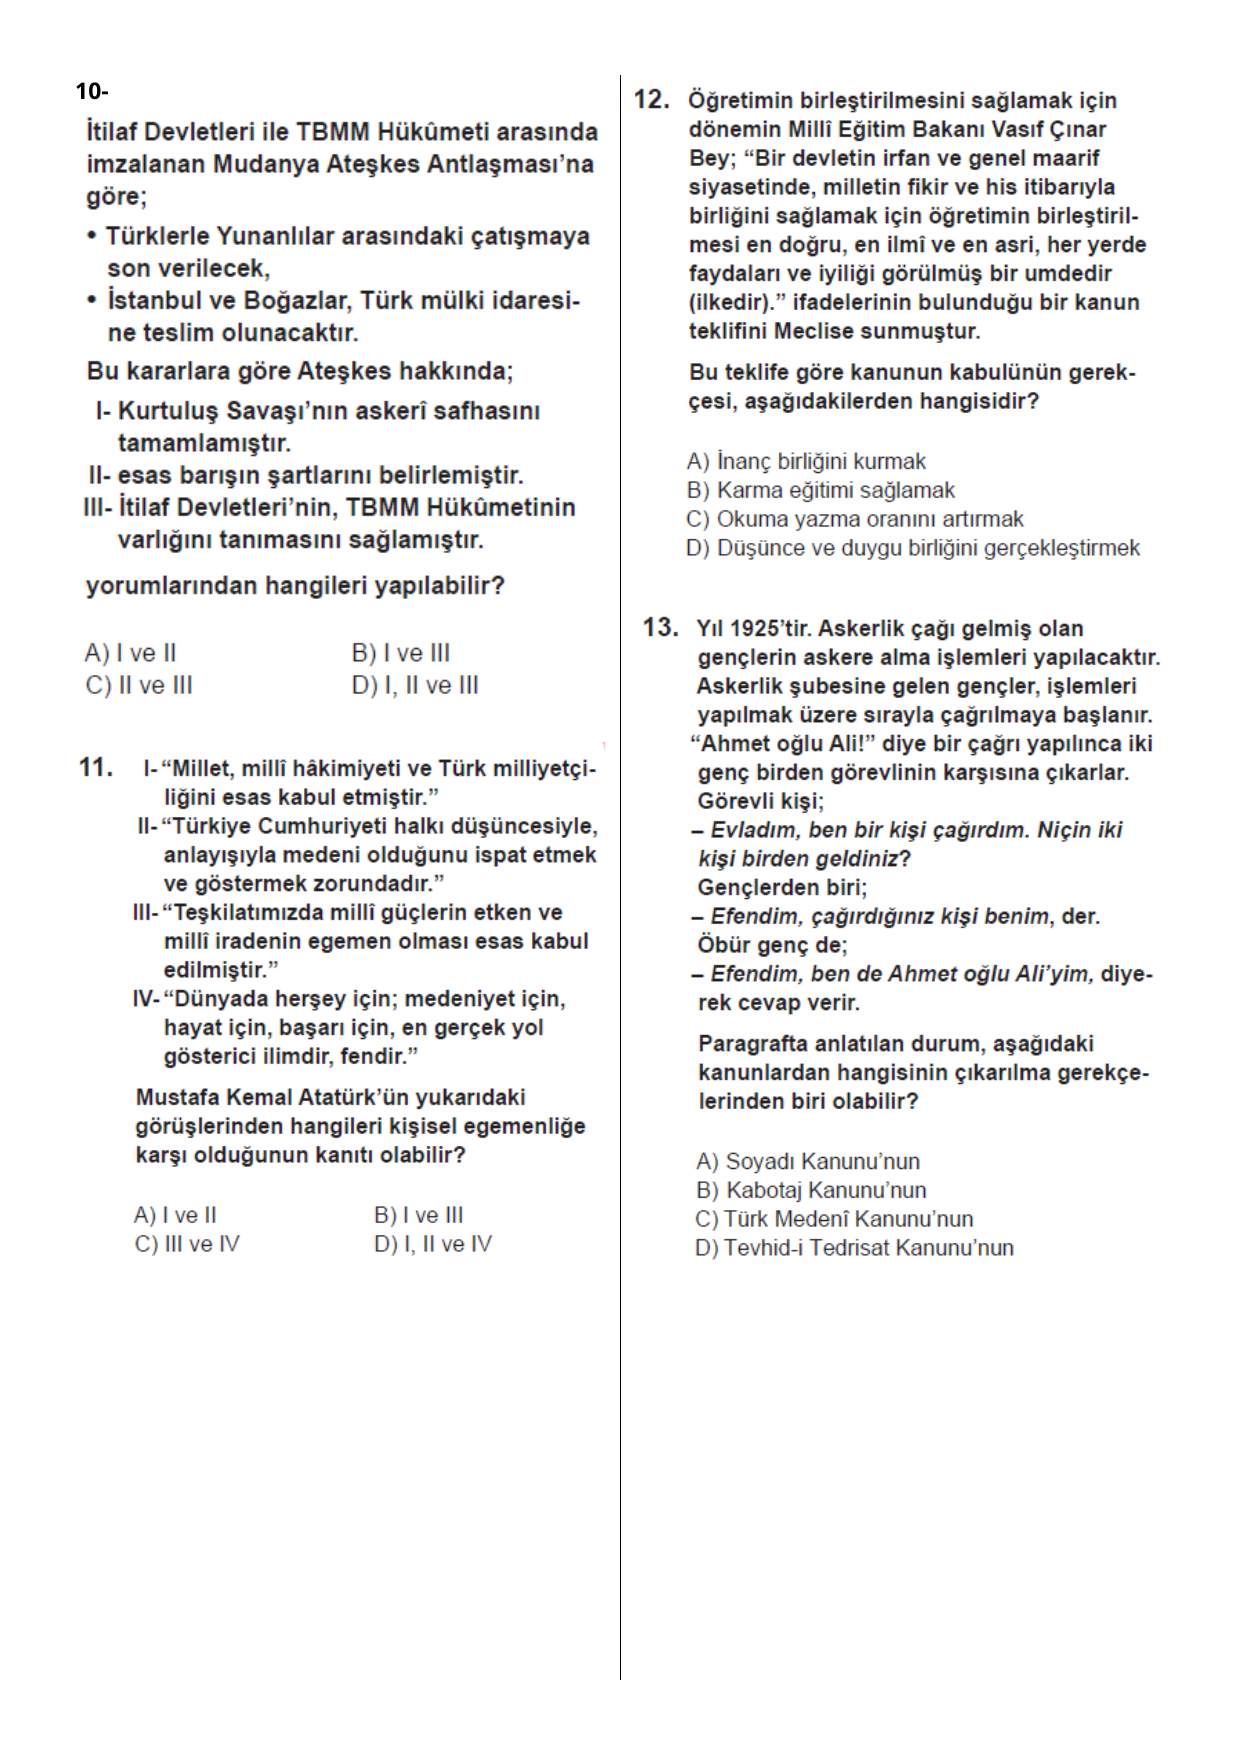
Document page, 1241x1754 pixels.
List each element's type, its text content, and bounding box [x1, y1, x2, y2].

text 10- [75, 75, 605, 110]
